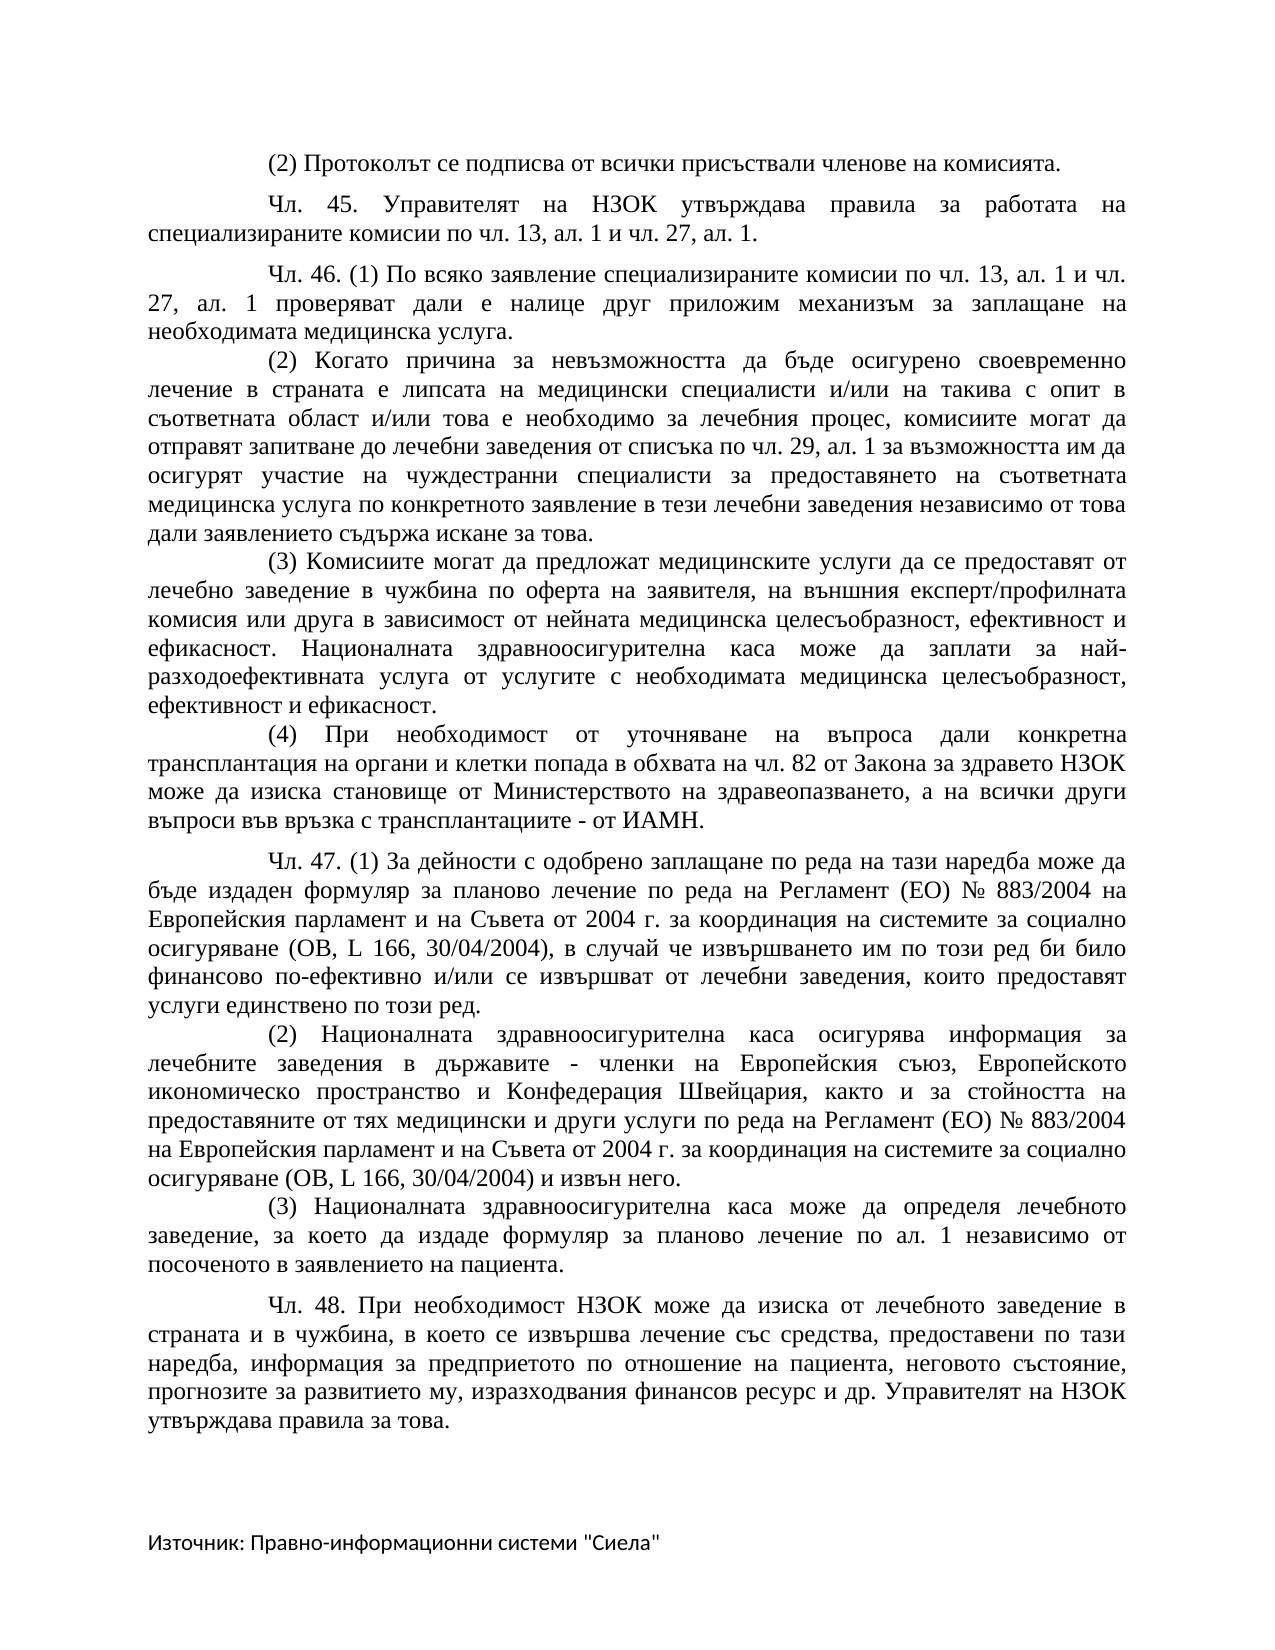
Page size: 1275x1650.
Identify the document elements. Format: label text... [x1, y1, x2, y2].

text (2) Протоколът се подписва от всички присъствали членове на комисията. [148, 148, 1127, 176]
text (4) При необходимост от уточняване на въпроса дали конкретна трансплантация на органи и клетки попада в обхвата на чл. 82 от Закона за здравето НЗОК може да изиска становище от Министерството на здравеопазването, а на всички други въпроси във връзка с трансплантациите - от ИАМН. [148, 719, 1127, 834]
text Чл. 47. (1) За дейности с одобрено заплащане по реда на тази наредба може да бъде издаден формуляр за планово лечение по реда на Регламент (ЕО) № 883/2004 на Европейския парламент и на Съвета от 2004 г. за координация на системите за социално осигуряване (ОВ, L 166, 30/04/2004), в случай че извършването им по този ред би било финансово по-ефективно и/или се извършват от лечебни заведения, които предоставят услуги единствено по този ред. [148, 846, 1127, 1019]
text Чл. 48. При необходимост НЗОК може да изиска от лечебното заведение в страната и в чужбина, в което се извършва лечение със средства, предоставени по тази наредба, информация за предприетото по отношение на пациента, неговото състояние, прогнозите за развитието му, изразходвания финансов ресурс и др. Управителят на НЗОК утвърждава правила за това. [148, 1290, 1127, 1434]
text (3) Националната здравноосигурителна каса може да определя лечебното заведение, за което да издаде формуляр за планово лечение по ал. 1 независимо от посоченото в заявлението на пациента. [148, 1191, 1127, 1278]
text (3) Комисиите могат да предложат медицинските услуги да се предоставят от лечебно заведение в чужбина по оферта на заявителя, на външния експерт/профилната комисия или друга в зависимост от нейната медицинска целесъобразност, ефективност и ефикасност. Националната здравноосигурителна каса може да заплати за най-разходоефективната услуга от услугите с необходимата медицинска целесъобразност, ефективност и ефикасност. [148, 546, 1127, 719]
text (2) Националната здравноосигурителна каса осигурява информация за лечебните заведения в държавите - членки на Европейския съюз, Европейското икономическо пространство и Конфедерация Швейцария, както и за стойността на предоставяните от тях медицински и други услуги по реда на Регламент (ЕО) № 883/2004 на Европейския парламент и на Съвета от 2004 г. за координация на системите за социално осигуряване (ОВ, L 166, 30/04/2004) и извън него. [148, 1019, 1127, 1191]
text Чл. 45. Управителят на НЗОК утвърждава правила за работата на специализираните комисии по чл. 13, ал. 1 и чл. 27, ал. 1. [148, 189, 1127, 246]
text (2) Когато причина за невъзможността да бъде осигурено своевременно лечение в страната е липсата на медицински специалисти и/или на такива с опит в съответната област и/или това е необходимо за лечебния процес, комисиите могат да отправят запитване до лечебни заведения от списъка по чл. 29, ал. 1 за възможността им да осигурят участие на чуждестранни специалисти за предоставянето на съответната медицинска услуга по конкретното заявление в тези лечебни заведения независимо от това дали заявлението съдържа искане за това. [148, 345, 1127, 546]
text Чл. 46. (1) По всяко заявление специализираните комисии по чл. 13, ал. 1 и чл. 27, ал. 1 проверяват дали е налице друг приложим механизъм за заплащане на необходимата медицинска услуга. [148, 259, 1127, 345]
